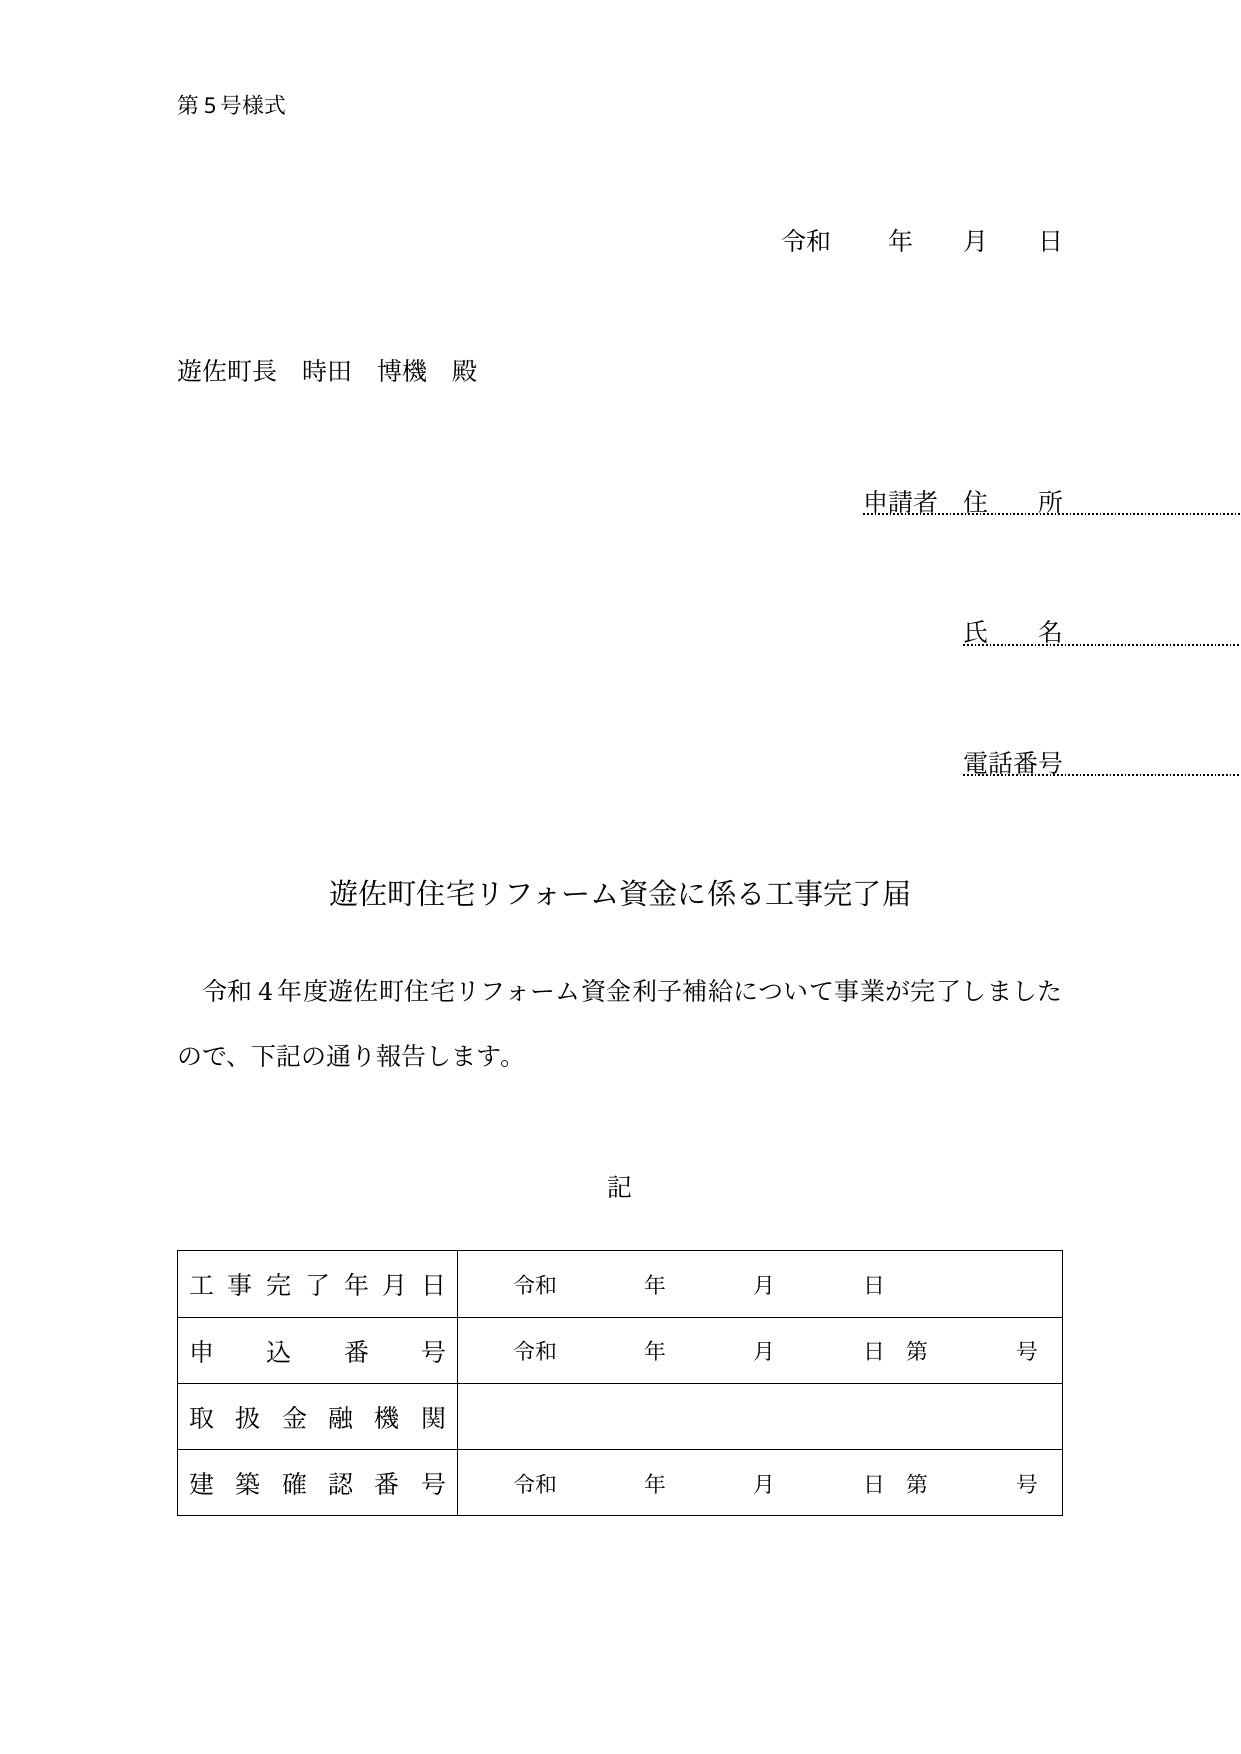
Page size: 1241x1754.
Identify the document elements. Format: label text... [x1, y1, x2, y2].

table_cell 建築確認番号 [178, 1450, 457, 1515]
table_cell [458, 1384, 1062, 1449]
text 電話番号 [177, 729, 1063, 794]
text 令和4年度遊佐町住宅リフォーム資金利子補給について事業が完了しましたので、下記の通り報告します。 [177, 957, 1063, 1087]
text 令和 年 月 日 [177, 207, 1063, 272]
table_cell 令和 年 月 日 第 号 [458, 1318, 1062, 1383]
table_header 工事完了年月日 [178, 1251, 457, 1317]
text 遊佐町住宅リフォーム資金に係る工事完了届 [177, 859, 1063, 957]
table_cell 申込番号 [178, 1318, 457, 1383]
table_header 令和 年 月 日 [458, 1251, 1062, 1317]
text 遊佐町長 時田 博機 殿 [177, 337, 1063, 403]
table_cell 取扱金融機関 [178, 1384, 457, 1449]
table_cell 令和 年 月 日 第 号 [458, 1450, 1062, 1515]
text 申請者 住 所 [177, 468, 1063, 533]
subtitle 記 [177, 1153, 1063, 1218]
text 氏 名 [177, 598, 1063, 663]
